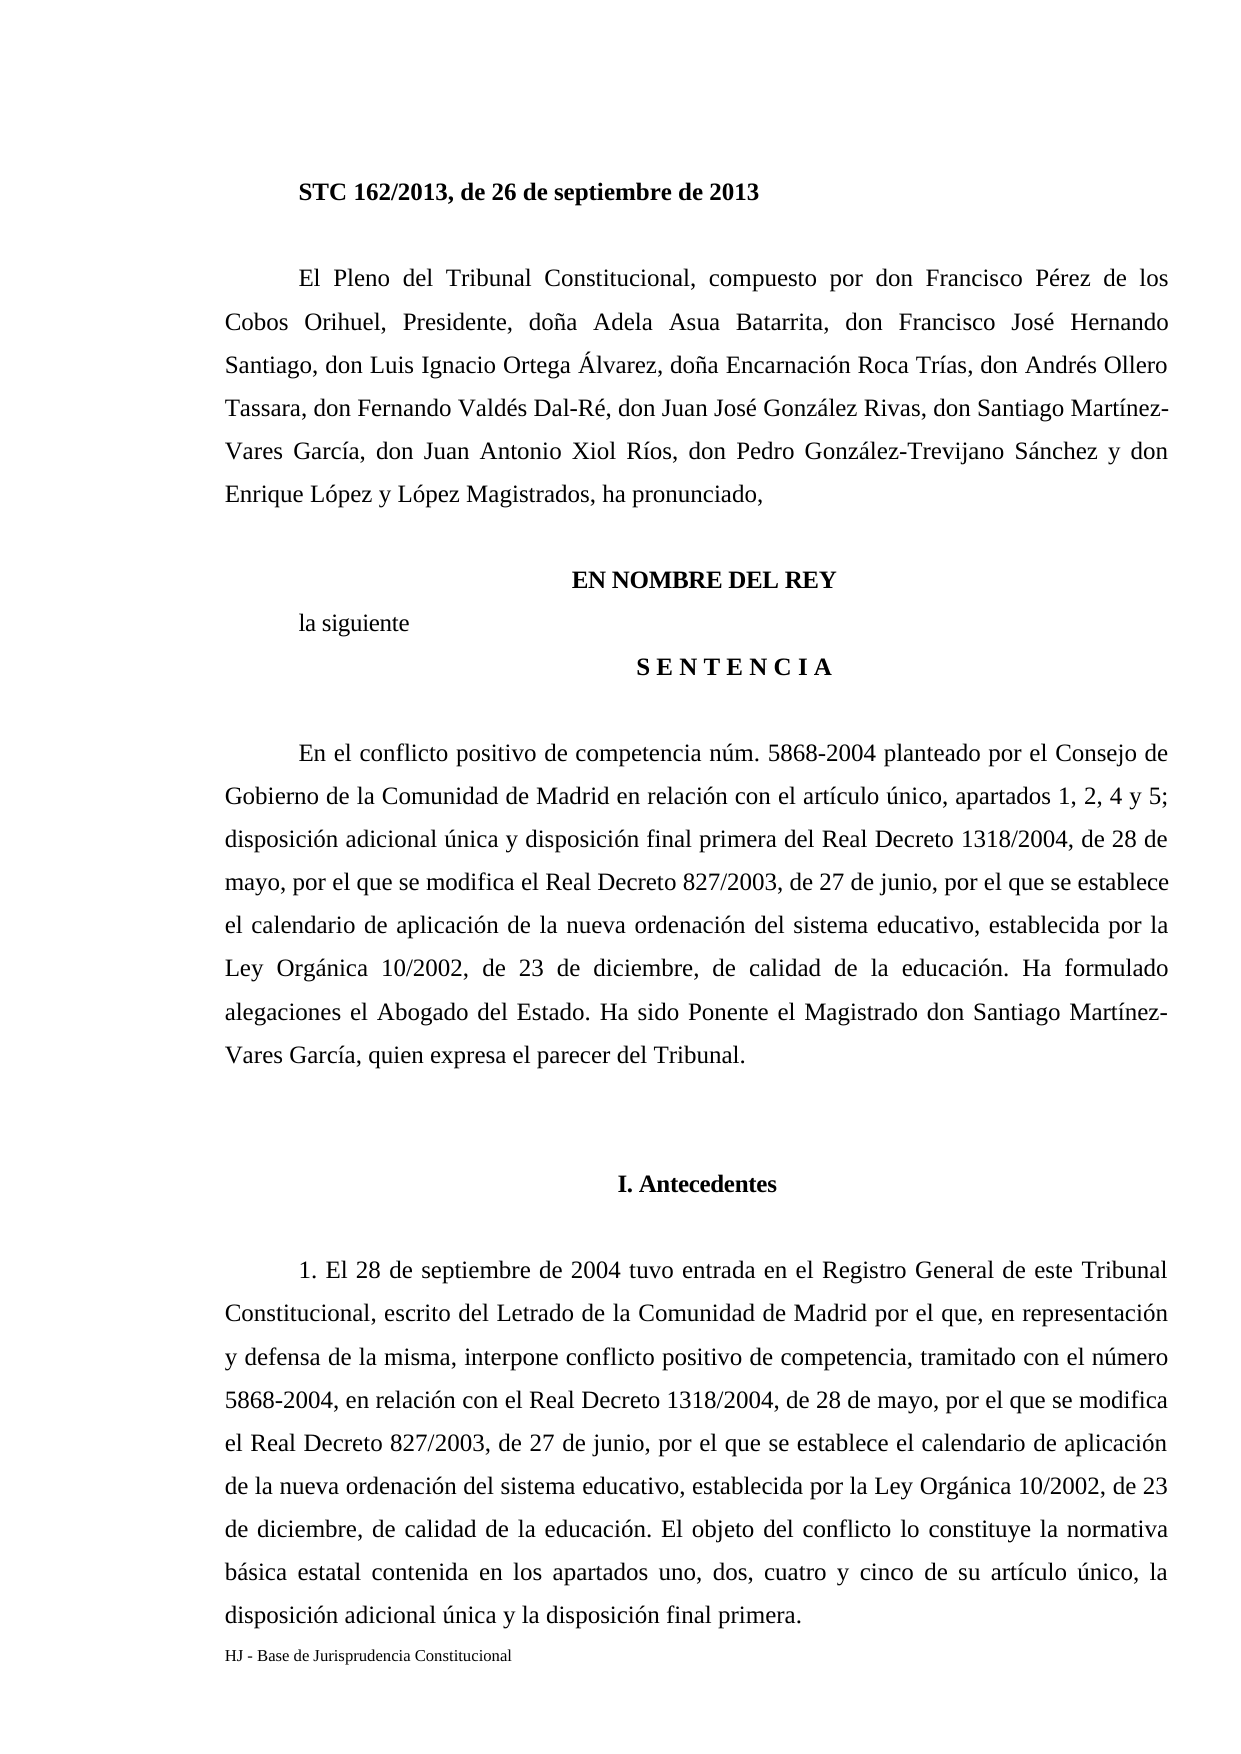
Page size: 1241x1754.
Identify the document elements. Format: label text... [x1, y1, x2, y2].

text 1. El 28 de septiembre de 2004 tuvo entrada en el Registro General de este Tribunal Constitucional, escrito del Letrado de la Comunidad de Madrid por el que, en representación y defensa de la misma, interpone conflicto positivo de competencia, tramitado con el número 5868-2004, en relación con el Real Decreto 1318/2004, de 28 de mayo, por el que se modifica el Real Decreto 827/2003, de 27 de junio, por el que se establece el calendario de aplicación de la nueva ordenación del sistema educativo, establecida por la Ley Orgánica 10/2002, de 23 de diciembre, de calidad de la educación. El objeto del conflicto lo constituye la normativa básica estatal contenida en los apartados uno, dos, cuatro y cinco de su artículo único, la disposición adicional única y la disposición final primera. [224, 1255, 1169, 1629]
text S E N T E N C I A [224, 652, 1169, 680]
text En el conflicto positivo de competencia núm. 5868-2004 planteado por el Consejo de Gobierno de la Comunidad de Madrid en relación con el artículo único, apartados 1, 2, 4 y 5; disposición adicional única y disposición final primera del Real Decreto 1318/2004, de 28 de mayo, por el que se modifica el Real Decreto 827/2003, de 27 de junio, por el que se establece el calendario de aplicación de la nueva ordenación del sistema educativo, establecida por la Ley Orgánica 10/2002, de 23 de diciembre, de calidad de la educación. Ha formulado alegaciones el Abogado del Estado. Ha sido Ponente el Magistrado don Santiago Martínez-Vares García, quien expresa el parecer del Tribunal. [224, 738, 1169, 1068]
text I. Antecedentes [224, 1169, 1169, 1198]
text la siguiente [224, 608, 1110, 637]
text EN NOMBRE DEL REY [224, 565, 1110, 594]
text El Pleno del Tribunal Constitucional, compuesto por don Francisco Pérez de los Cobos Orihuel, Presidente, doña Adela Asua Batarrita, don Francisco José Hernando Santiago, don Luis Ignacio Ortega Álvarez, doña Encarnación Roca Trías, don Andrés Ollero Tassara, don Fernando Valdés Dal-Ré, don Juan José González Rivas, don Santiago Martínez-Vares García, don Juan Antonio Xiol Ríos, don Pedro González-Trevijano Sánchez y don Enrique López y López Magistrados, ha pronunciado, [224, 263, 1169, 508]
text STC 162/2013, de 26 de septiembre de 2013 [224, 177, 1169, 206]
